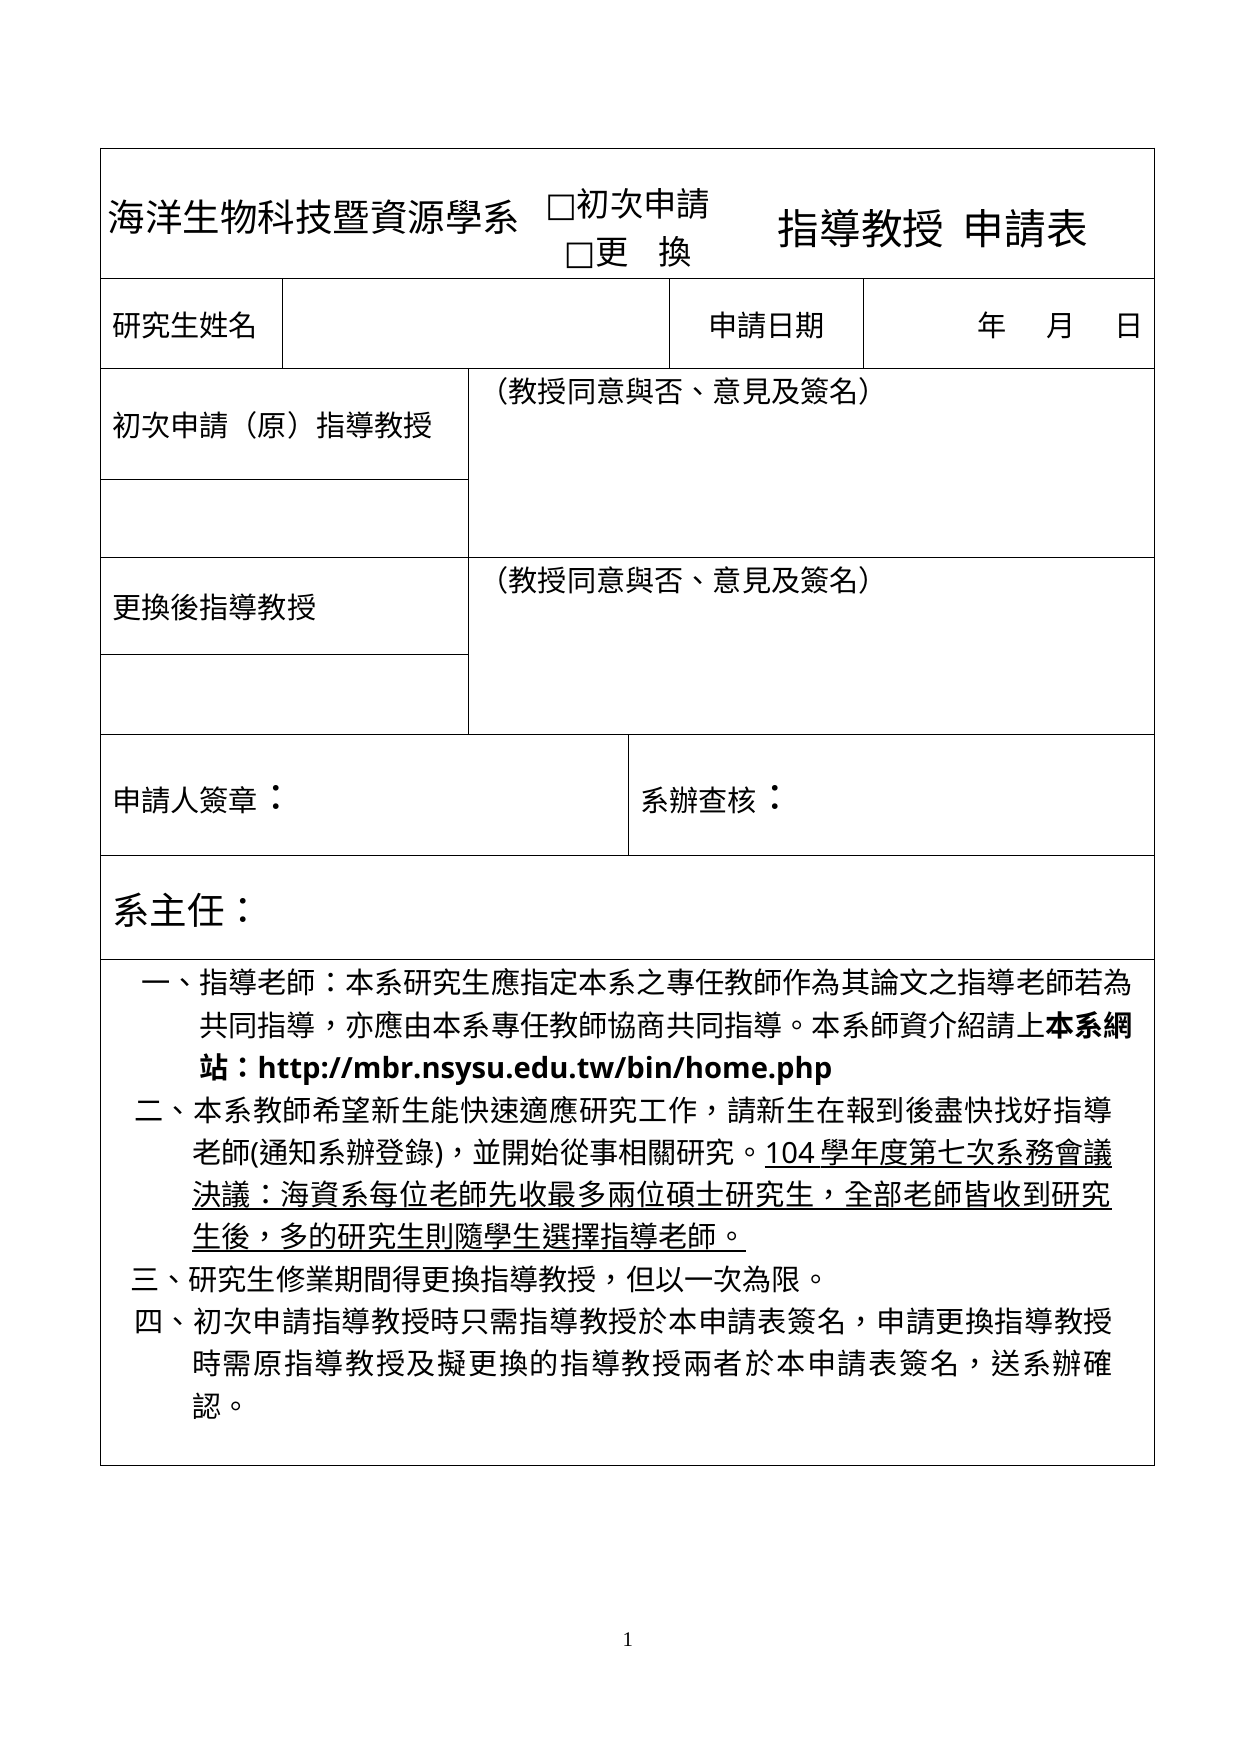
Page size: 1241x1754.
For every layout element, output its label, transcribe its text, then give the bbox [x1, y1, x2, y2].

table_cell 申請日期 [670, 279, 863, 368]
table_cell （教授同意與否、意見及簽名） [469, 558, 1154, 734]
table_cell 研究生姓名 [101, 279, 282, 368]
table_cell [101, 655, 468, 734]
table_cell 初次申請（原）指導教授 [101, 369, 468, 479]
table_cell 年 月 日 [864, 279, 1154, 368]
table_cell 申請人簽章： [101, 735, 628, 855]
table_cell [283, 279, 669, 368]
table_cell 更換教授 [101, 558, 468, 654]
table_cell 系主任： [101, 856, 1154, 959]
table_cell 一、指導老師：本系研究生應指定本系之專任教師作為其論文之指導老師若為共同指導，亦應由本系專任教師協商共同指導。本系師資介紹請上本系網站：http://mbr.nsysu.edu.tw/bin/home.php 二、本系教師希望新生能快速適應研究工作，請新生在報到後盡快找好指導老師(通知系辦登錄)，並開始從事相關研究。104學年度第七次系務會議決議：海資系每位老師先收最多兩位碩士研究生，全部老師皆收到研究生後，多的研究生則隨學生選擇指導老師。 三、研究生修業期間得更換指導教授，但以一次為限。 四、初次申請指導教授時只需指導教授於本申請表簽名，申請更換指導教授時需原指導教授及擬更換的指導教授兩者於本申請表簽名，送系辦確認。 [101, 960, 1154, 1465]
table_cell 系辦查核： [629, 735, 1154, 855]
table_cell （教授同意與否、意見及簽名） [469, 369, 1154, 557]
table_cell [101, 480, 468, 557]
table_header □初次申請 □更 換 [101, 149, 1154, 278]
